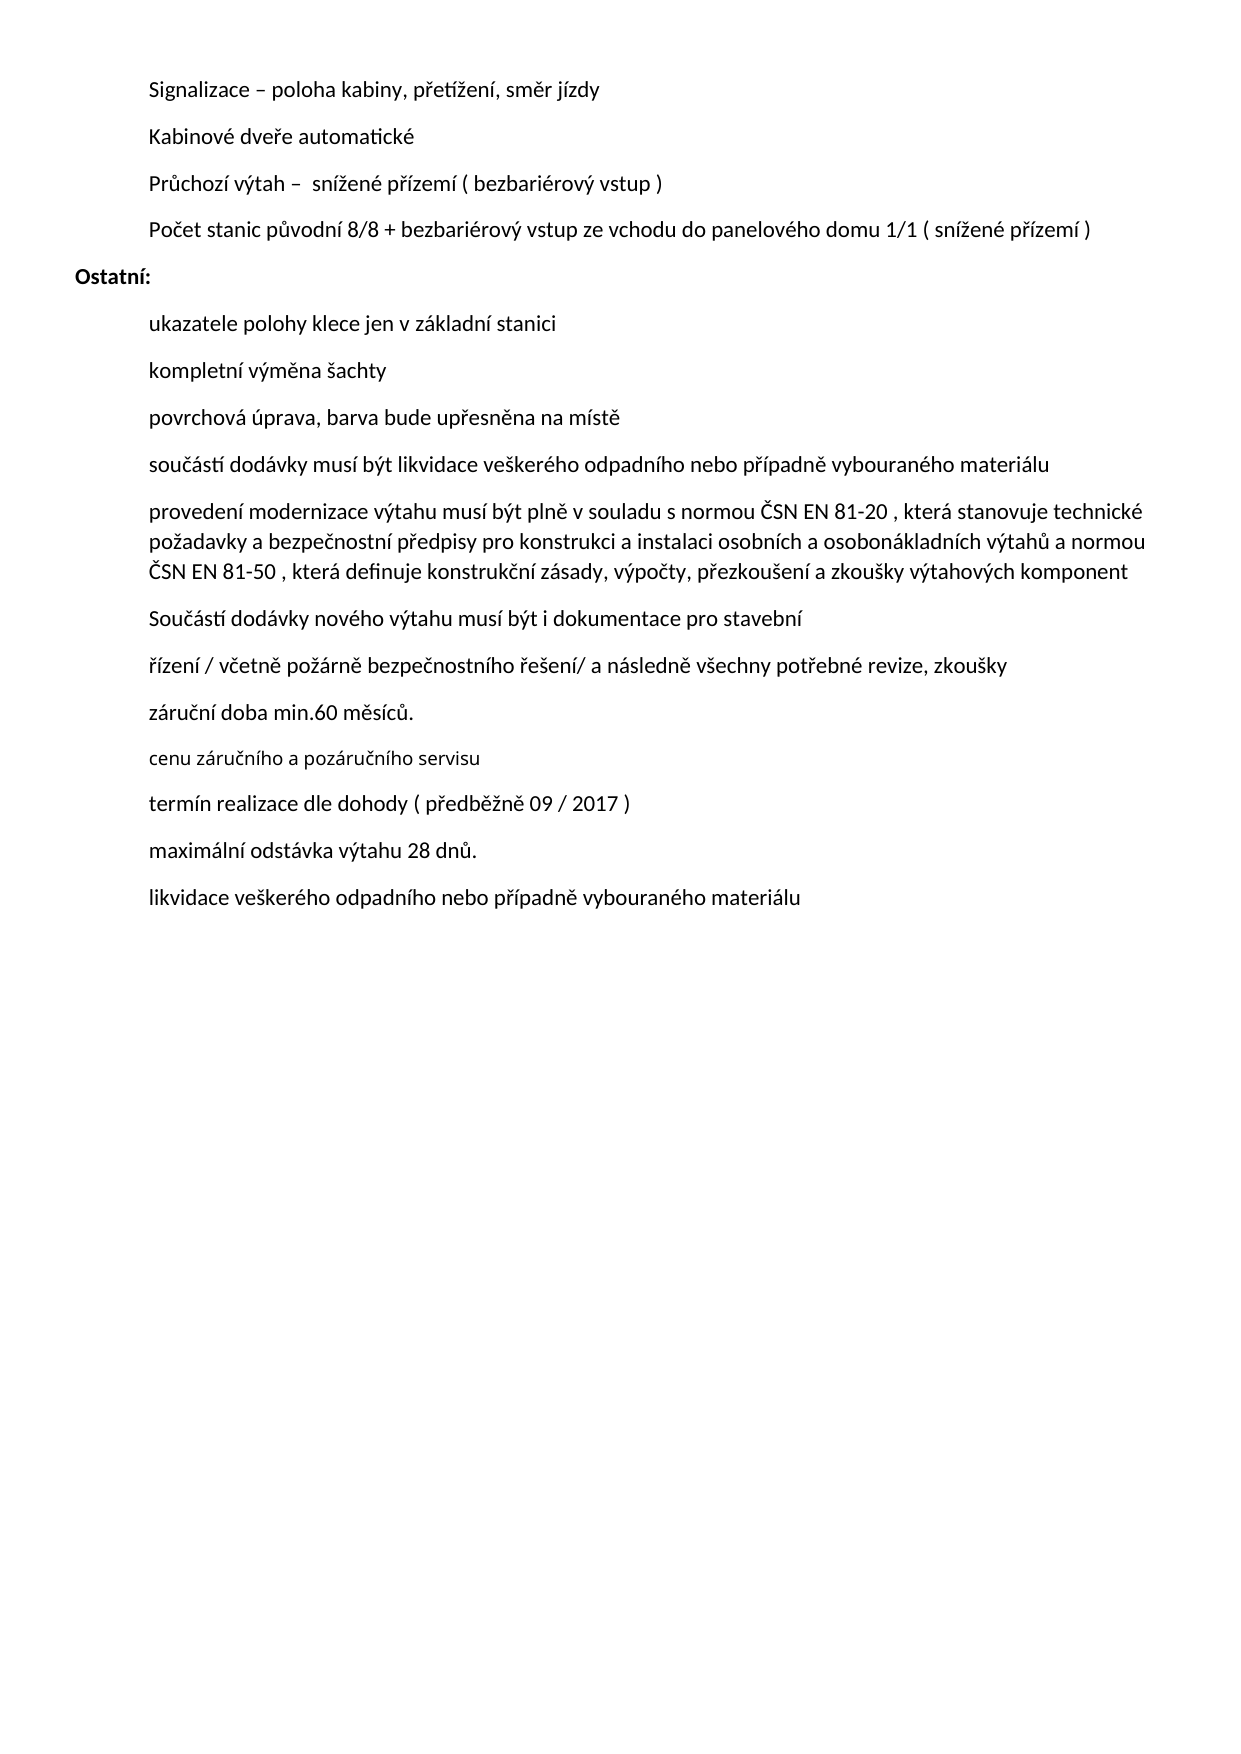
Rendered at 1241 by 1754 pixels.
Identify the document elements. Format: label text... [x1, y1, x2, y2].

text Průchozí výtah – snížené přízemí ( bezbariérový vstup ) [75, 169, 1165, 197]
text řízení / včetně požárně bezpečnostního řešení/ a následně všechny potřebné revize, zkoušky [75, 651, 1165, 679]
text maximální odstávka výtahu 28 dnů. [75, 836, 1165, 864]
text Ostatní: [75, 262, 1165, 291]
text Počet stanic původní 8/8 + bezbariérový vstup ze vchodu do panelového domu 1/1 ( snížené přízemí ) [75, 216, 1165, 244]
text záruční doba min.60 měsíců. [75, 698, 1165, 726]
text povrchová úprava, barva bude upřesněna na místě [75, 403, 1165, 431]
text součástí dodávky musí být likvidace veškerého odpadního nebo případně vybouraného materiálu [75, 450, 1165, 478]
text kompletní výměna šachty [75, 356, 1165, 384]
text provedení modernizace výtahu musí být plně v souladu s normou ČSN EN 81-20 , která stanovuje technické požadavky a bezpečnostní předpisy pro konstrukci a instalaci osobních a osobonákladních výtahů a normou ČSN EN 81-50 , která definuje konstrukční zásady, výpočty, přezkoušení a zkoušky výtahových komponent [149, 497, 1165, 585]
text Součástí dodávky nového výtahu musí být i dokumentace pro stavební [75, 604, 1165, 632]
text Signalizace – poloha kabiny, přetížení, směr jízdy [75, 75, 1165, 103]
text Kabinové dveře automatické [75, 122, 1165, 150]
text ukazatele polohy klece jen v základní stanici [75, 309, 1165, 337]
text likvidace veškerého odpadního nebo případně vybouraného materiálu [75, 883, 1165, 911]
text termín realizace dle dohody ( předběžně 09 / 2017 ) [75, 789, 1165, 817]
text cenu záručního a pozáručního servisu [75, 745, 1165, 770]
